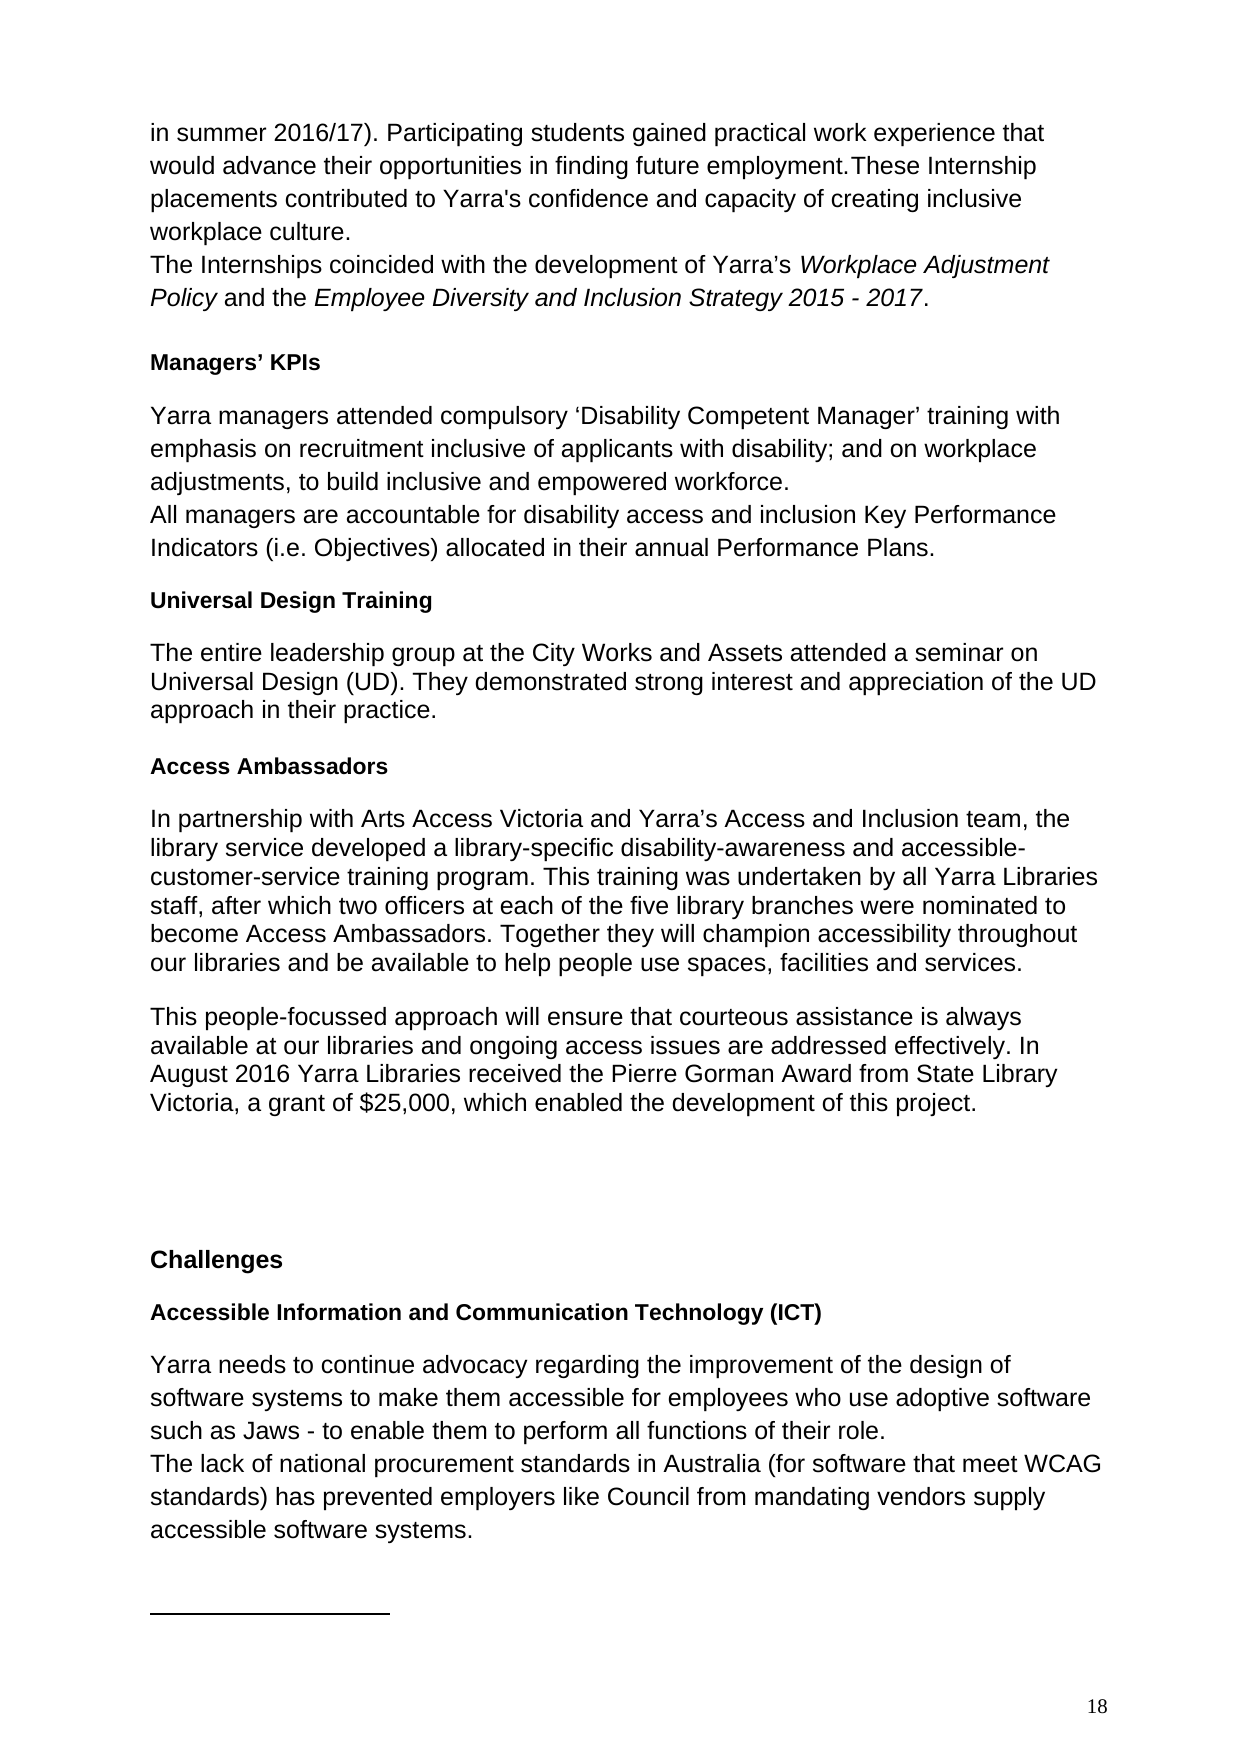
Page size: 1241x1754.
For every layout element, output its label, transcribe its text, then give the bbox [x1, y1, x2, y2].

text The lack of national procurement standards in Australia (for software that meet WCAG standards) has prevented employers like Council from mandating vendors supply accessible software systems. [150, 1449, 1107, 1544]
subtitle Challenges [150, 1245, 1107, 1274]
text The Internships coincided with the development of Yarra’s Workplace Adjustment Policy and the Employee Diversity and Inclusion Strategy 2015 - 2017. [150, 250, 1107, 312]
text In partnership with Arts Access Victoria and Yarra’s Access and Inclusion team, the library service developed a library-specific disability-awareness and accessible-customer-service training program. This training was undertaken by all Yarra Libraries staff, after which two officers at each of the five library branches were nominated to become Access Ambassadors. Together they will champion accessibility throughout our libraries and be available to help people use spaces, facilities and services. [150, 804, 1107, 977]
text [150, 118, 1107, 246]
text Managers’ KPIs [150, 349, 1107, 376]
text This people-focussed approach will ensure that courteous assistance is always available at our libraries and ongoing access issues are addressed effectively. In August 2016 Yarra Libraries received the Pierre Gorman Award from State Library Victoria, a grant of $25,000, which enabled the development of this project. [150, 1002, 1107, 1117]
text Yarra managers attended compulsory ‘Disability Competent Manager’ training with emphasis on recruitment inclusive of applicants with disability; and on workplace adjustments, to build inclusive and empowered workforce. [150, 401, 1107, 496]
text Universal Design Training [150, 587, 1107, 613]
text All managers are accountable for disability access and inclusion Key Performance Indicators (i.e. Objectives) allocated in their annual Performance Plans. [150, 500, 1107, 562]
text Access Ambassadors [150, 753, 1107, 779]
text Yarra needs to continue advocacy regarding the improvement of the design of software systems to make them accessible for employees who use adoptive software such as Jaws - to enable them to perform all functions of their role. [150, 1350, 1107, 1445]
text The entire leadership group at the City Works and Assets attended a seminar on Universal Design (UD). They demonstrated strong interest and appreciation of the UD approach in their practice. [150, 638, 1107, 724]
text Accessible Information and Communication Technology (ICT) [150, 1299, 1107, 1325]
